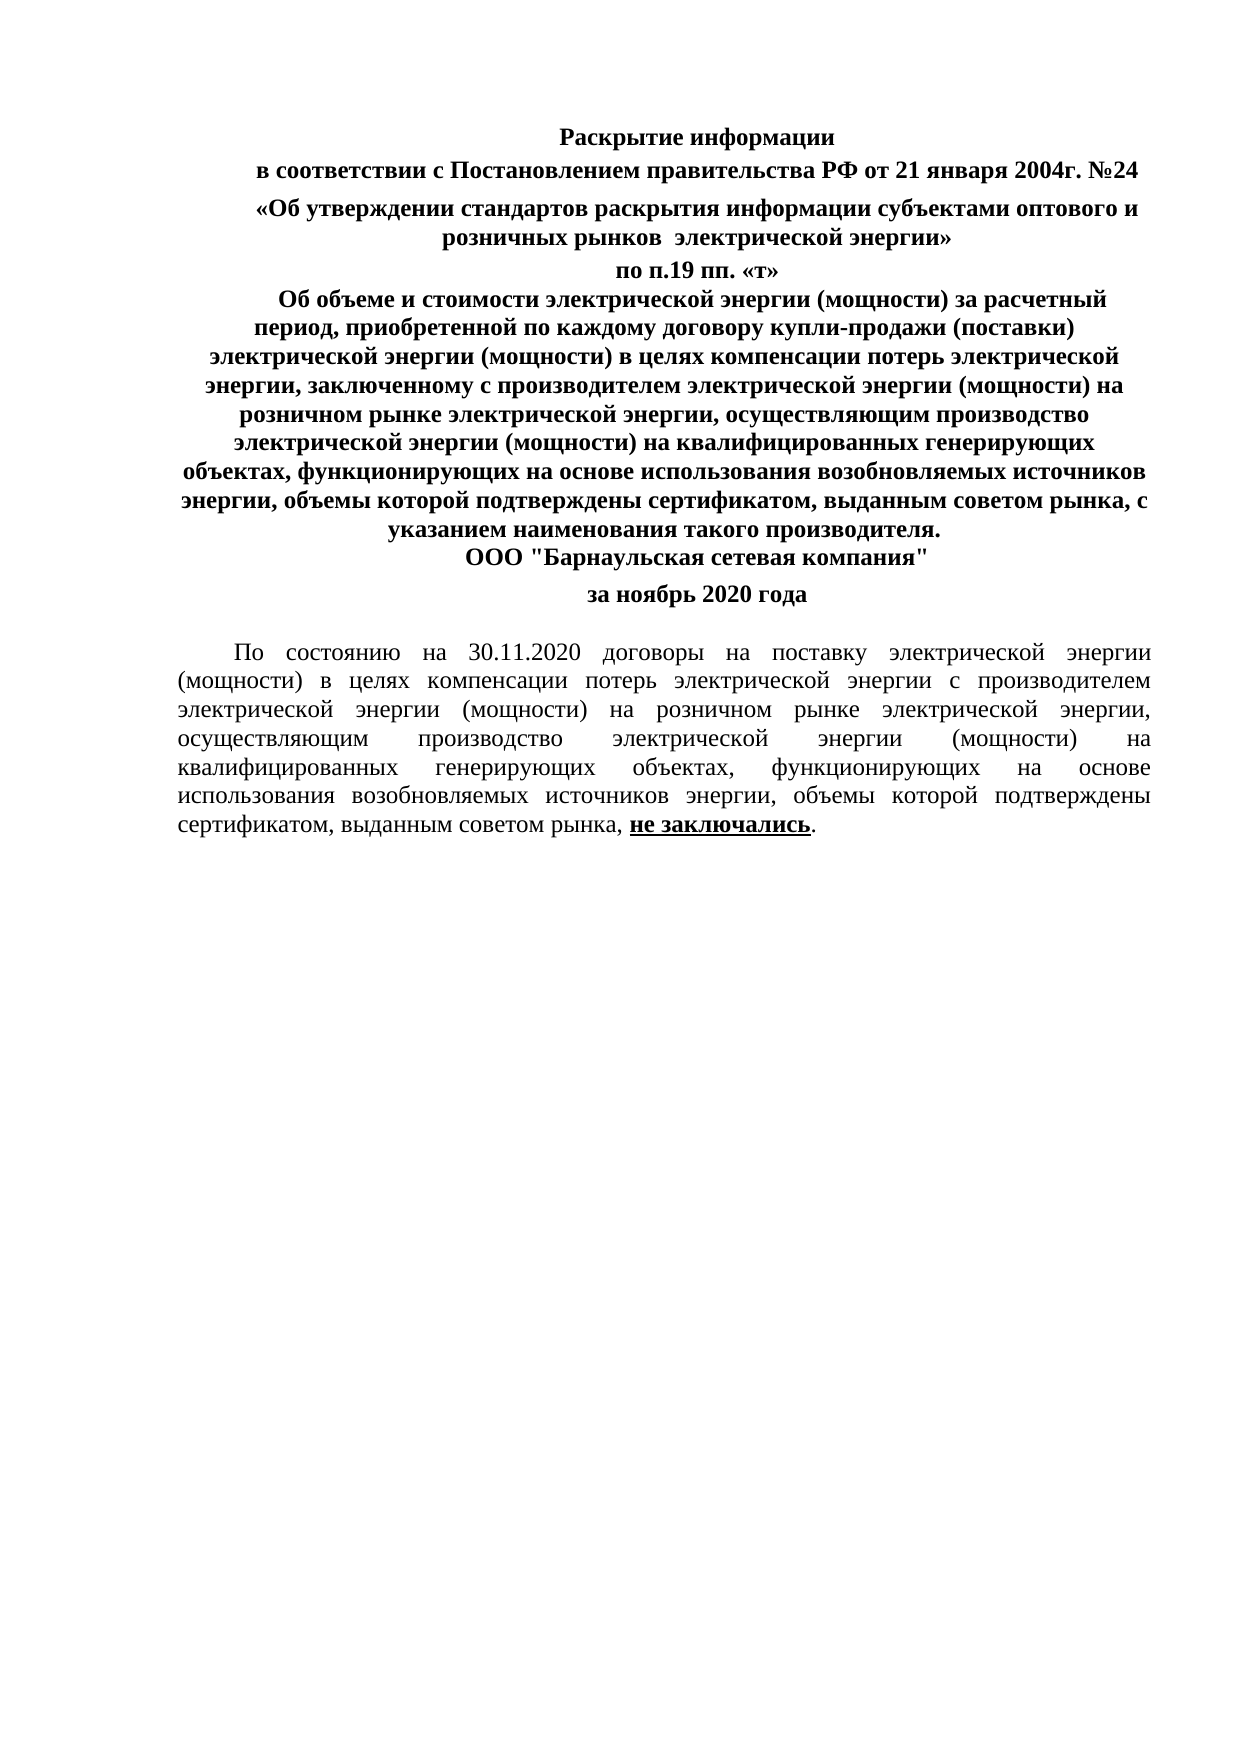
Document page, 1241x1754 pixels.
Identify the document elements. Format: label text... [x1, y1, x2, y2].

text По состоянию на 30.11.2020 договоры на поставку электрической энергии (мощности) в целях компенсации потерь электрической энергии с производителем электрической энергии (мощности) на розничном рынке электрической энергии, осуществляющим производство электрической энергии (мощности) на квалифицированных генерирующих объектах, функционирующих на основе использования возобновляемых источников энергии, объемы которой подтверждены сертификатом, выданным советом рынка, не заключались. [177, 637, 1152, 838]
table_cell «Об утверждении стандартов раскрытия информации субъектами оптового и розничных рынков электрической энергии» [187, 184, 1207, 251]
table_header ООО "Барнаульская сетевая компания" [187, 543, 1207, 575]
table_cell по п.19 пп. «т» [187, 251, 1207, 284]
table_cell за ноябрь 2020 года [187, 575, 1207, 608]
table_header Раскрытие информации [187, 118, 1207, 151]
text Об объеме и стоимости электрической энергии (мощности) за расчетный период, приобретенной по каждому договору купли-продажи (поставки) электрической энергии (мощности) в целях компенсации потерь электрической энергии, заключенному с производителем электрической энергии (мощности) на розничном рынке электрической энергии, осуществляющим производство электрической энергии (мощности) на квалифицированных генерирующих объектах, функционирующих на основе использования возобновляемых источников энергии, объемы которой подтверждены сертификатом, выданным советом рынка, с указанием наименования такого производителя. [177, 284, 1152, 542]
table_cell в соответствии с Постановлением правительства РФ от 21 января 2004г. №24 [187, 151, 1207, 184]
